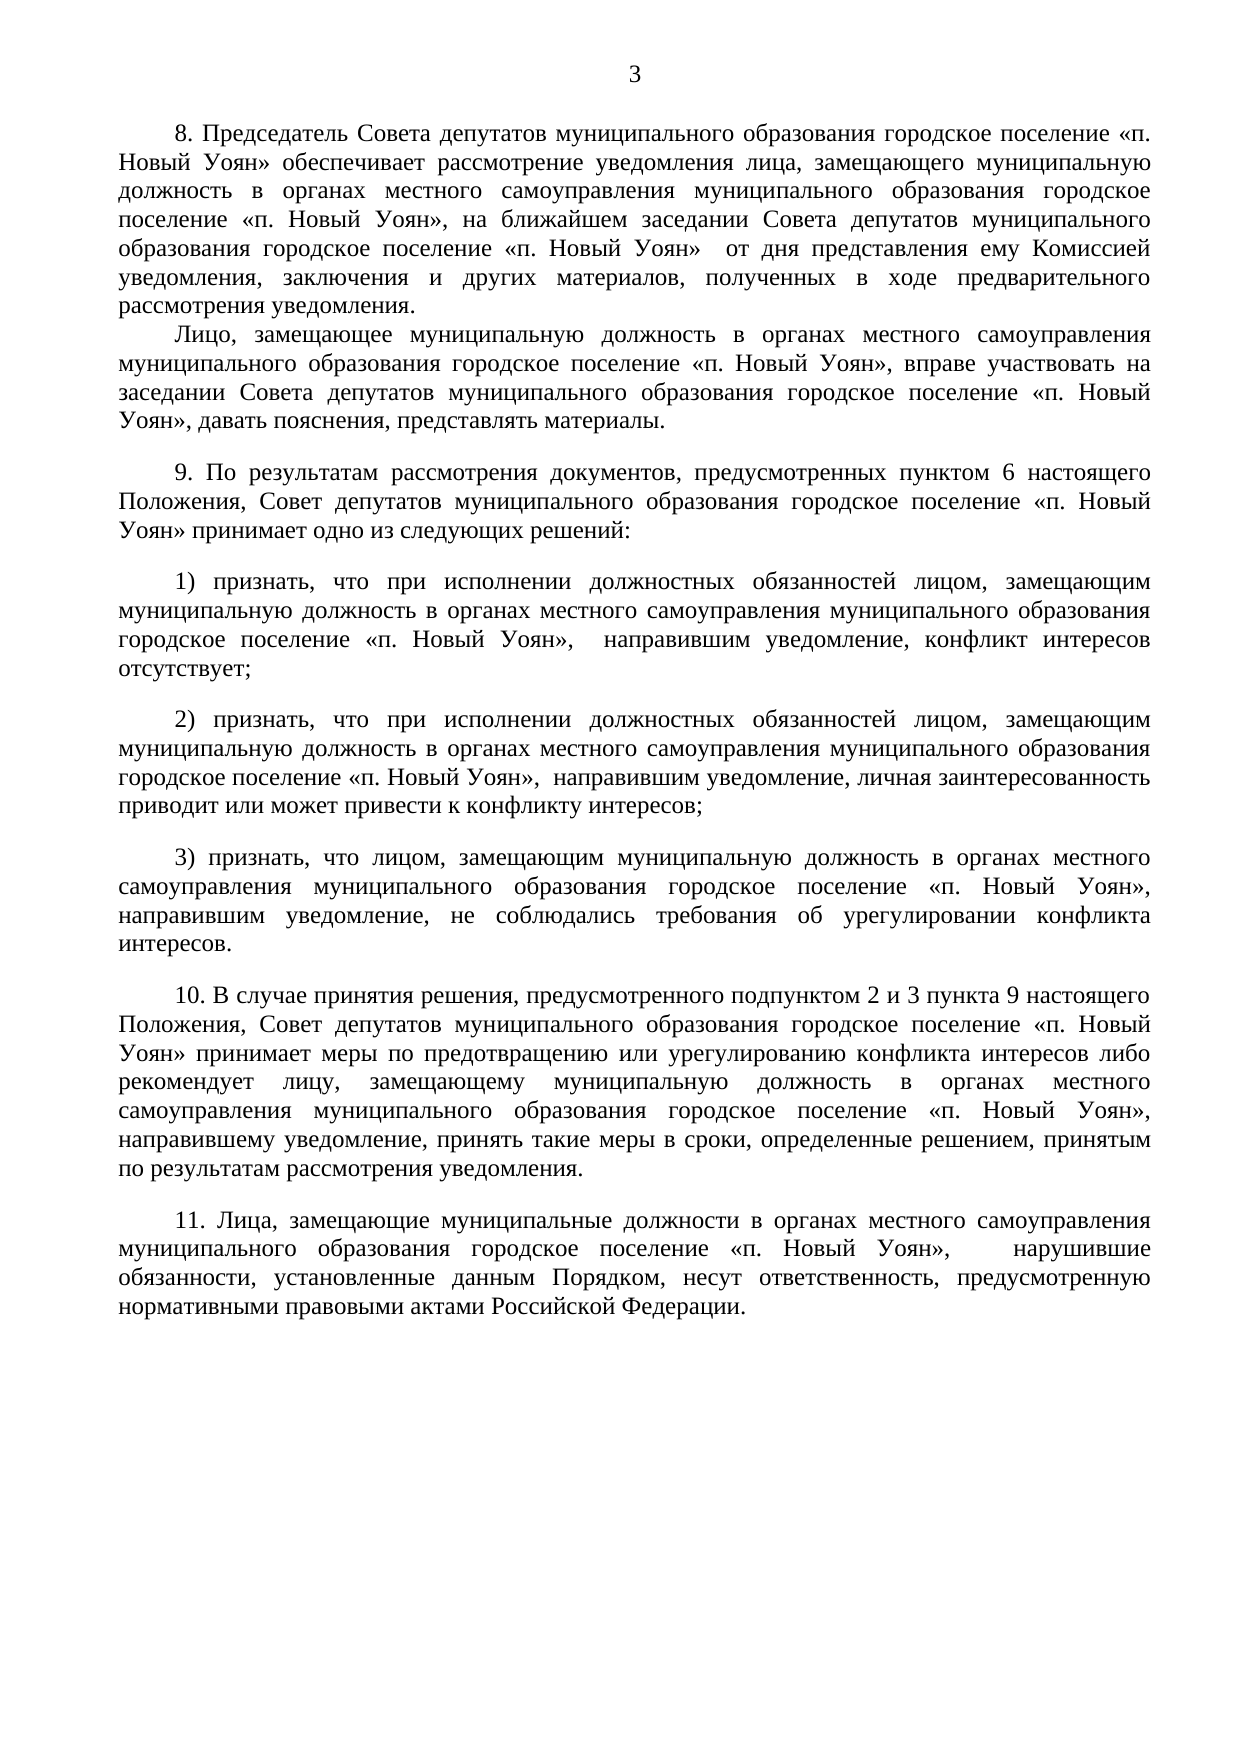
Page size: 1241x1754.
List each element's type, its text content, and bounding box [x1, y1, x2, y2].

text 1) признать, что при исполнении должностных обязанностей лицом, замещающим муниципальную должность в органах местного самоуправления муниципального образования городское поселение «п. Новый Уоян», направившим уведомление, конфликт интересов отсутствует; [118, 566, 1152, 681]
text 2) признать, что при исполнении должностных обязанностей лицом, замещающим муниципальную должность в органах местного самоуправления муниципального образования городское поселение «п. Новый Уоян», направившим уведомление, личная заинтересованность приводит или может привести к конфликту интересов; [118, 704, 1152, 819]
text 3) признать, что лицом, замещающим муниципальную должность в органах местного самоуправления муниципального образования городское поселение «п. Новый Уоян», направившим уведомление, не соблюдались требования об урегулировании конфликта интересов. [118, 842, 1152, 957]
text 10. В случае принятия решения, предусмотренного подпунктом 2 и 3 пункта 9 настоящего Положения, Совет депутатов муниципального образования городское поселение «п. Новый Уоян» принимает меры по предотвращению или урегулированию конфликта интересов либо рекомендует лицу, замещающему муниципальную должность в органах местного самоуправления муниципального образования городское поселение «п. Новый Уоян», направившему уведомление, принять такие меры в сроки, определенные решением, принятым по результатам рассмотрения уведомления. [118, 980, 1152, 1182]
text Лицо, замещающее муниципальную должность в органах местного самоуправления муниципального образования городское поселение «п. Новый Уоян», вправе участвовать на заседании Совета депутатов муниципального образования городское поселение «п. Новый Уоян», давать пояснения, представлять материалы. [118, 319, 1152, 434]
text 8. Председатель Совета депутатов муниципального образования городское поселение «п. Новый Уоян» обеспечивает рассмотрение уведомления лица, замещающего муниципальную должность в органах местного самоуправления муниципального образования городское поселение «п. Новый Уоян», на ближайшем заседании Совета депутатов муниципального образования городское поселение «п. Новый Уоян» от дня представления ему Комиссией уведомления, заключения и других материалов, полученных в ходе предварительного рассмотрения уведомления. [118, 118, 1152, 319]
text 9. По результатам рассмотрения документов, предусмотренных пунктом 6 настоящего Положения, Совет депутатов муниципального образования городское поселение «п. Новый Уоян» принимает одно из следующих решений: [118, 457, 1152, 543]
text 11. Лица, замещающие муниципальные должности в органах местного самоуправления муниципального образования городское поселение «п. Новый Уоян», нарушившие обязанности, установленные данным Порядком, несут ответственность, предусмотренную нормативными правовыми актами Российской Федерации. [118, 1205, 1152, 1320]
